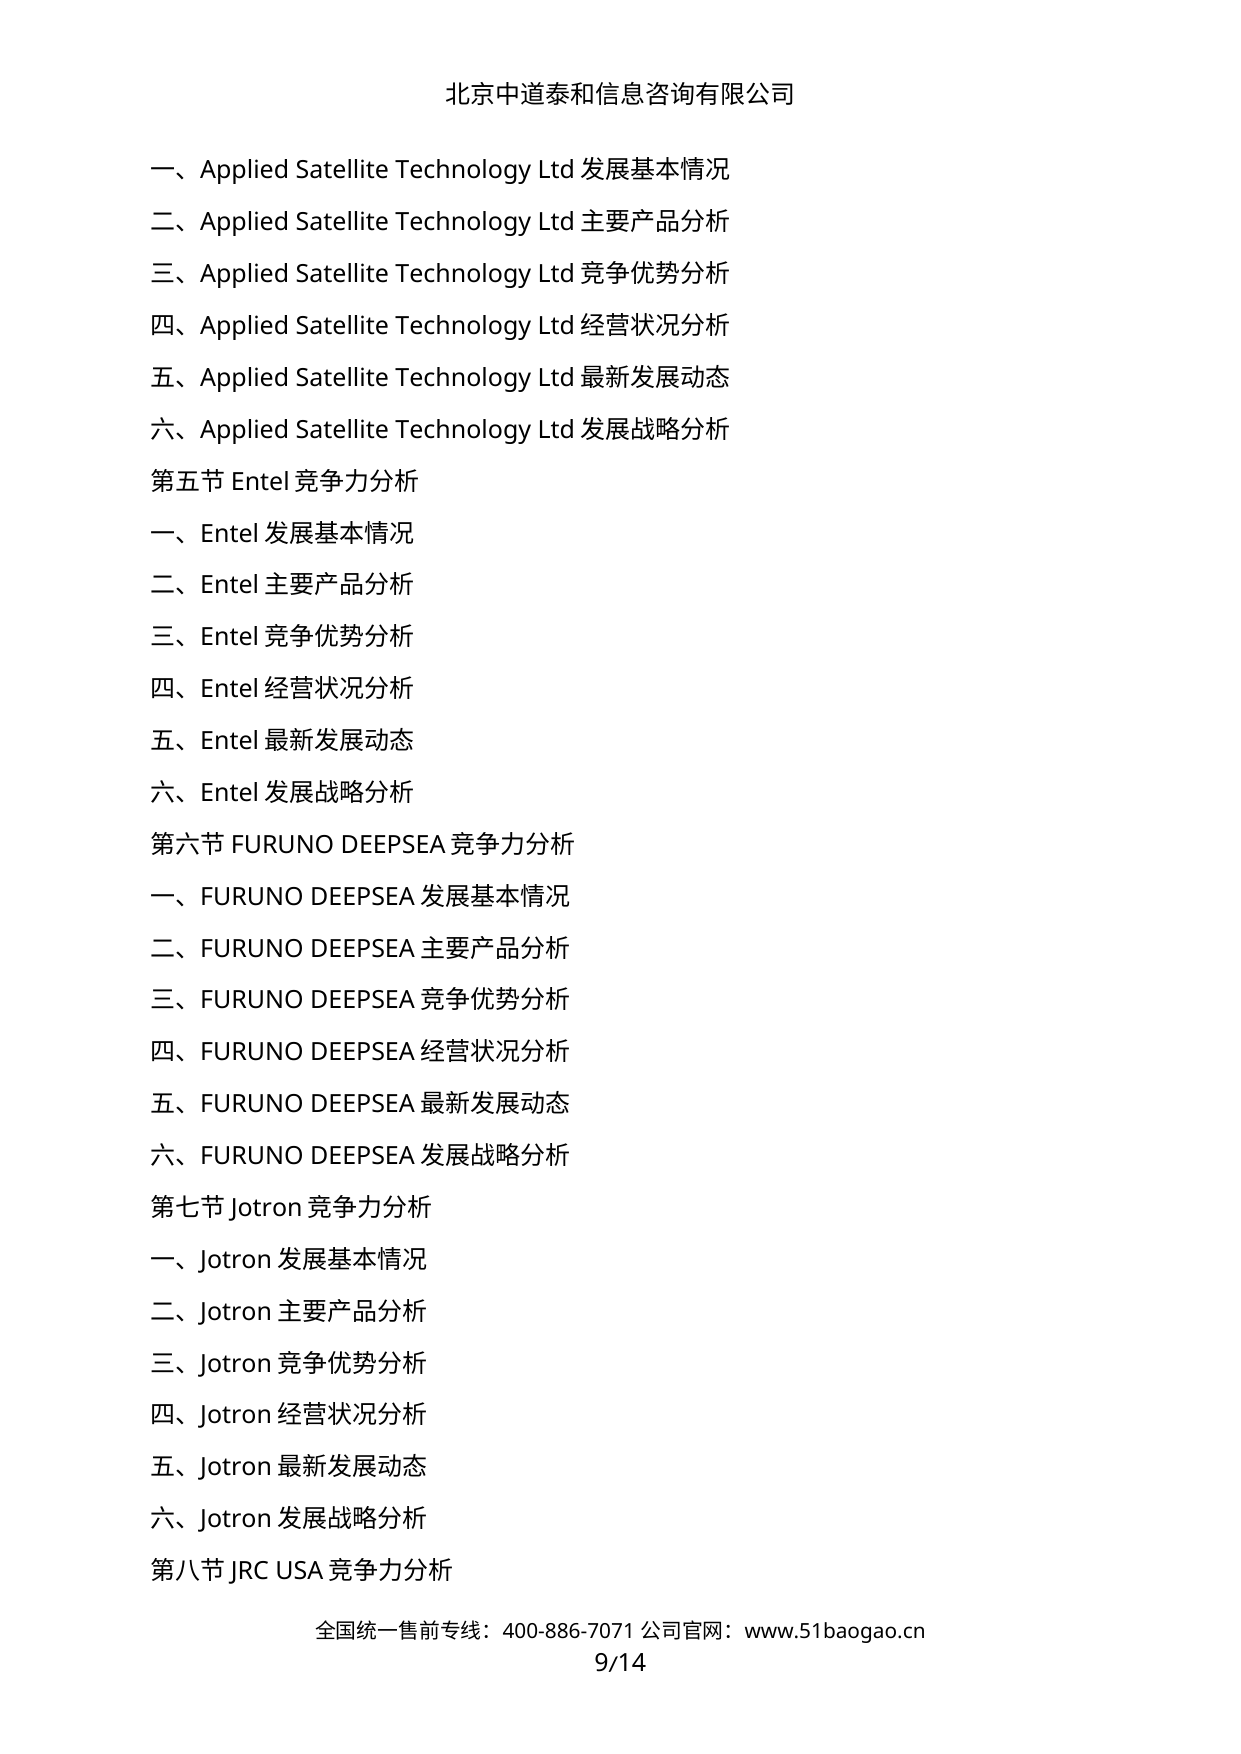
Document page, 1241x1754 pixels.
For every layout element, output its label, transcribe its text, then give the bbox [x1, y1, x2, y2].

text 六、Entel发展战略分析 [150, 772, 1090, 809]
text 四、Applied Satellite Technology Ltd经营状况分析 [150, 306, 1090, 342]
text 一、Jotron发展基本情况 [150, 1239, 1090, 1276]
text 二、Jotron主要产品分析 [150, 1291, 1090, 1327]
text 一、Applied Satellite Technology Ltd发展基本情况 [150, 150, 1090, 186]
text 三、FURUNO DEEPSEA竞争优势分析 [150, 980, 1090, 1016]
text 四、Entel经营状况分析 [150, 669, 1090, 705]
text 一、Entel发展基本情况 [150, 513, 1090, 549]
text 六、Applied Satellite Technology Ltd发展战略分析 [150, 409, 1090, 446]
text 三、Jotron竞争优势分析 [150, 1343, 1090, 1379]
text 五、Applied Satellite Technology Ltd最新发展动态 [150, 357, 1090, 394]
text 三、Applied Satellite Technology Ltd竞争优势分析 [150, 254, 1090, 290]
text 二、Entel主要产品分析 [150, 565, 1090, 601]
text 一、FURUNO DEEPSEA发展基本情况 [150, 876, 1090, 912]
text 四、Jotron经营状况分析 [150, 1395, 1090, 1431]
text 二、Applied Satellite Technology Ltd主要产品分析 [150, 202, 1090, 238]
text 二、FURUNO DEEPSEA主要产品分析 [150, 928, 1090, 964]
text 六、FURUNO DEEPSEA发展战略分析 [150, 1136, 1090, 1172]
text 五、Entel最新发展动态 [150, 721, 1090, 757]
text 第八节 JRC USA竞争力分析 [150, 1551, 1090, 1587]
text 五、FURUNO DEEPSEA最新发展动态 [150, 1084, 1090, 1120]
text 第六节 FURUNO DEEPSEA竞争力分析 [150, 824, 1090, 861]
text 三、Entel竞争优势分析 [150, 617, 1090, 653]
text 第五节 Entel竞争力分析 [150, 461, 1090, 497]
text 四、FURUNO DEEPSEA经营状况分析 [150, 1032, 1090, 1068]
text 五、Jotron最新发展动态 [150, 1447, 1090, 1483]
text 六、Jotron发展战略分析 [150, 1499, 1090, 1535]
text 第七节 Jotron竞争力分析 [150, 1187, 1090, 1224]
